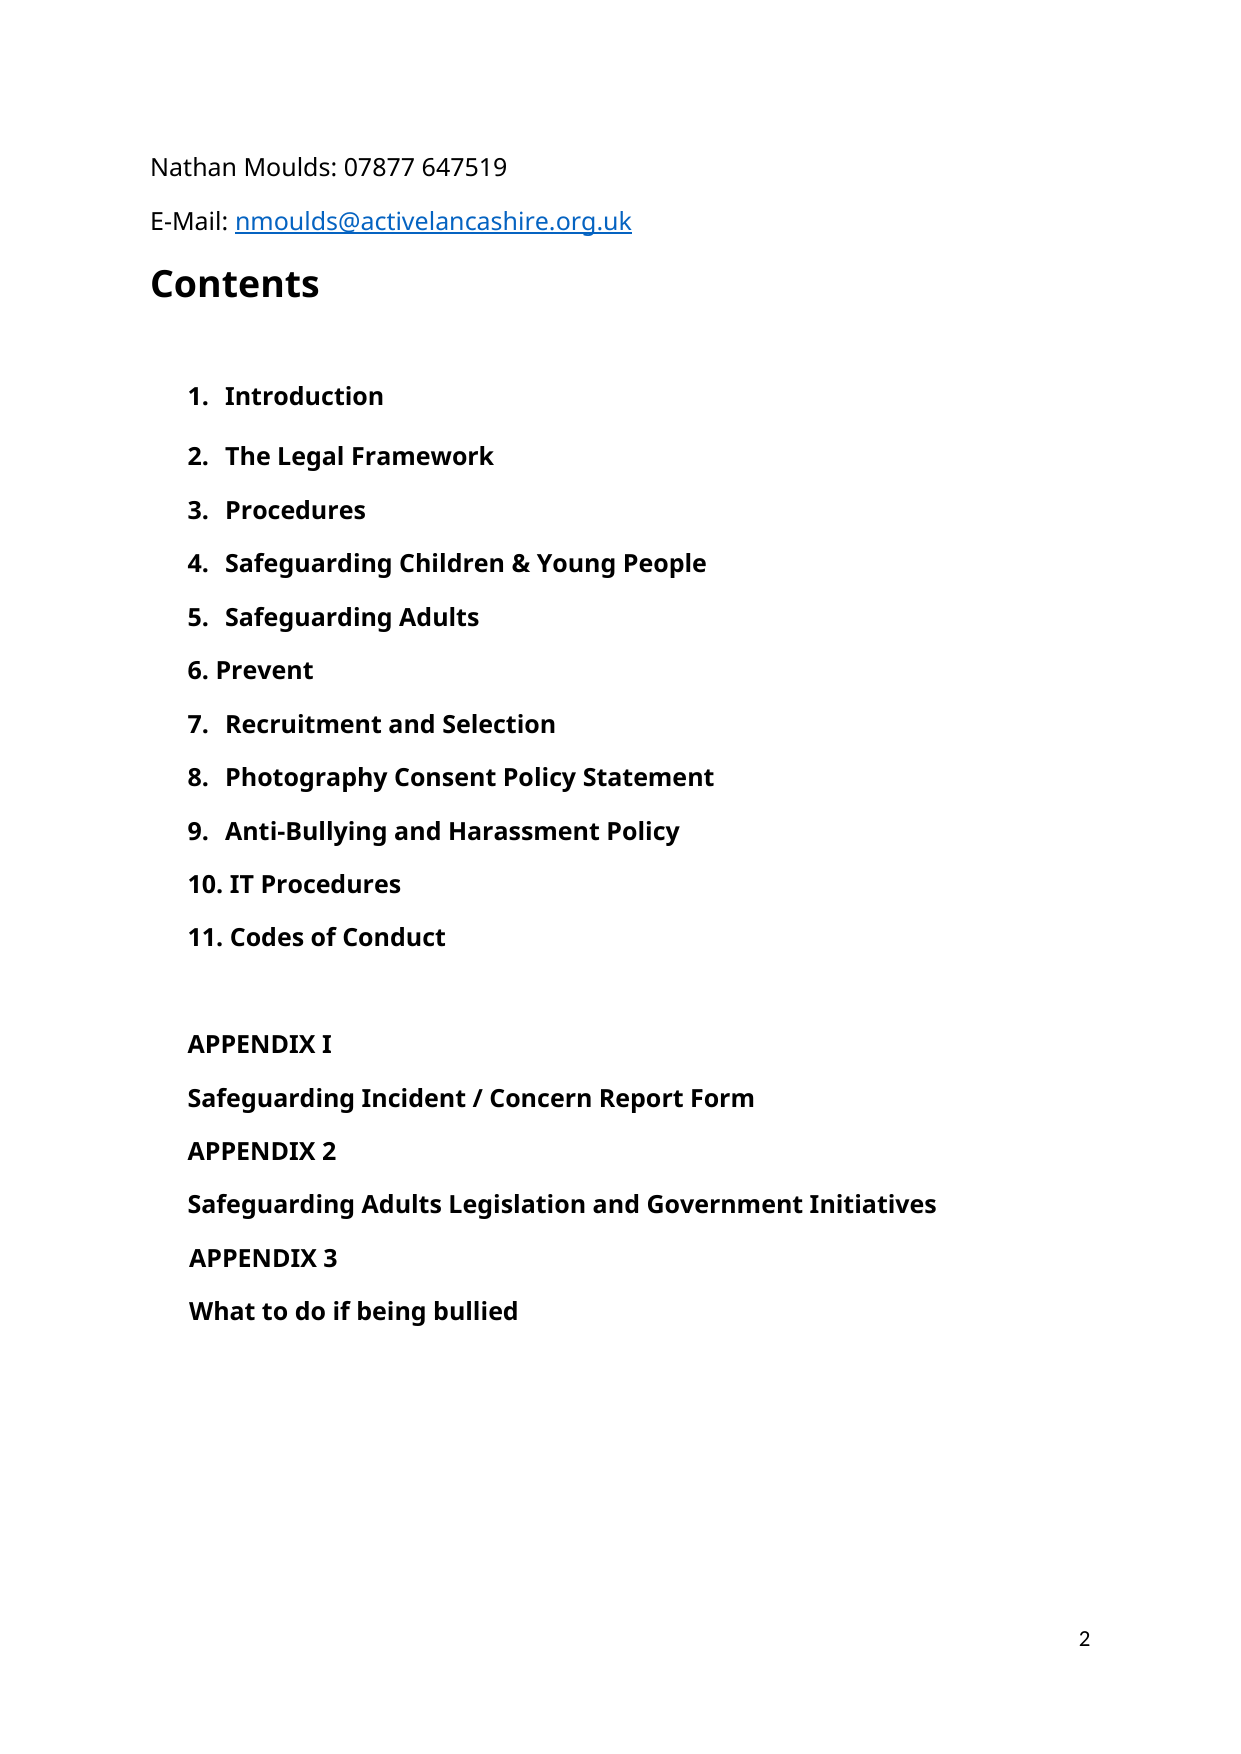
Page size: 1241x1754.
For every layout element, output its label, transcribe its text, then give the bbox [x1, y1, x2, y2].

text 7. Recruitment and Selection [187, 706, 1090, 740]
list Introduction [187, 379, 1090, 413]
text What to do if being bullied [150, 1294, 1090, 1328]
text 6. Prevent [187, 653, 1090, 687]
text 3. Procedures [187, 492, 1090, 527]
text 5. Safeguarding Adults [187, 599, 1090, 633]
text APPENDIX 3 [150, 1241, 1090, 1275]
text 4. Safeguarding Children & Young People [187, 546, 1090, 580]
text 9. Anti-Bullying and Harassment Policy [187, 813, 1090, 847]
text Nathan Moulds: 07877 647519 [150, 150, 1090, 184]
text APPENDIX 2 [187, 1134, 1090, 1168]
text 10. IT Procedures [187, 867, 1090, 901]
text 8. Photography Consent Policy Statement [187, 760, 1090, 794]
text Contents [150, 257, 1090, 308]
text 2. The Legal Framework [187, 439, 1090, 473]
text Safeguarding Adults Legislation and Government Initiatives [187, 1187, 1090, 1221]
text APPENDIX I [187, 1027, 1090, 1061]
text E-Mail: nmoulds@activelancashire.org.uk [150, 203, 1090, 237]
text Safeguarding Incident / Concern Report Form [187, 1080, 1090, 1114]
text 11. Codes of Conduct [187, 920, 1090, 954]
